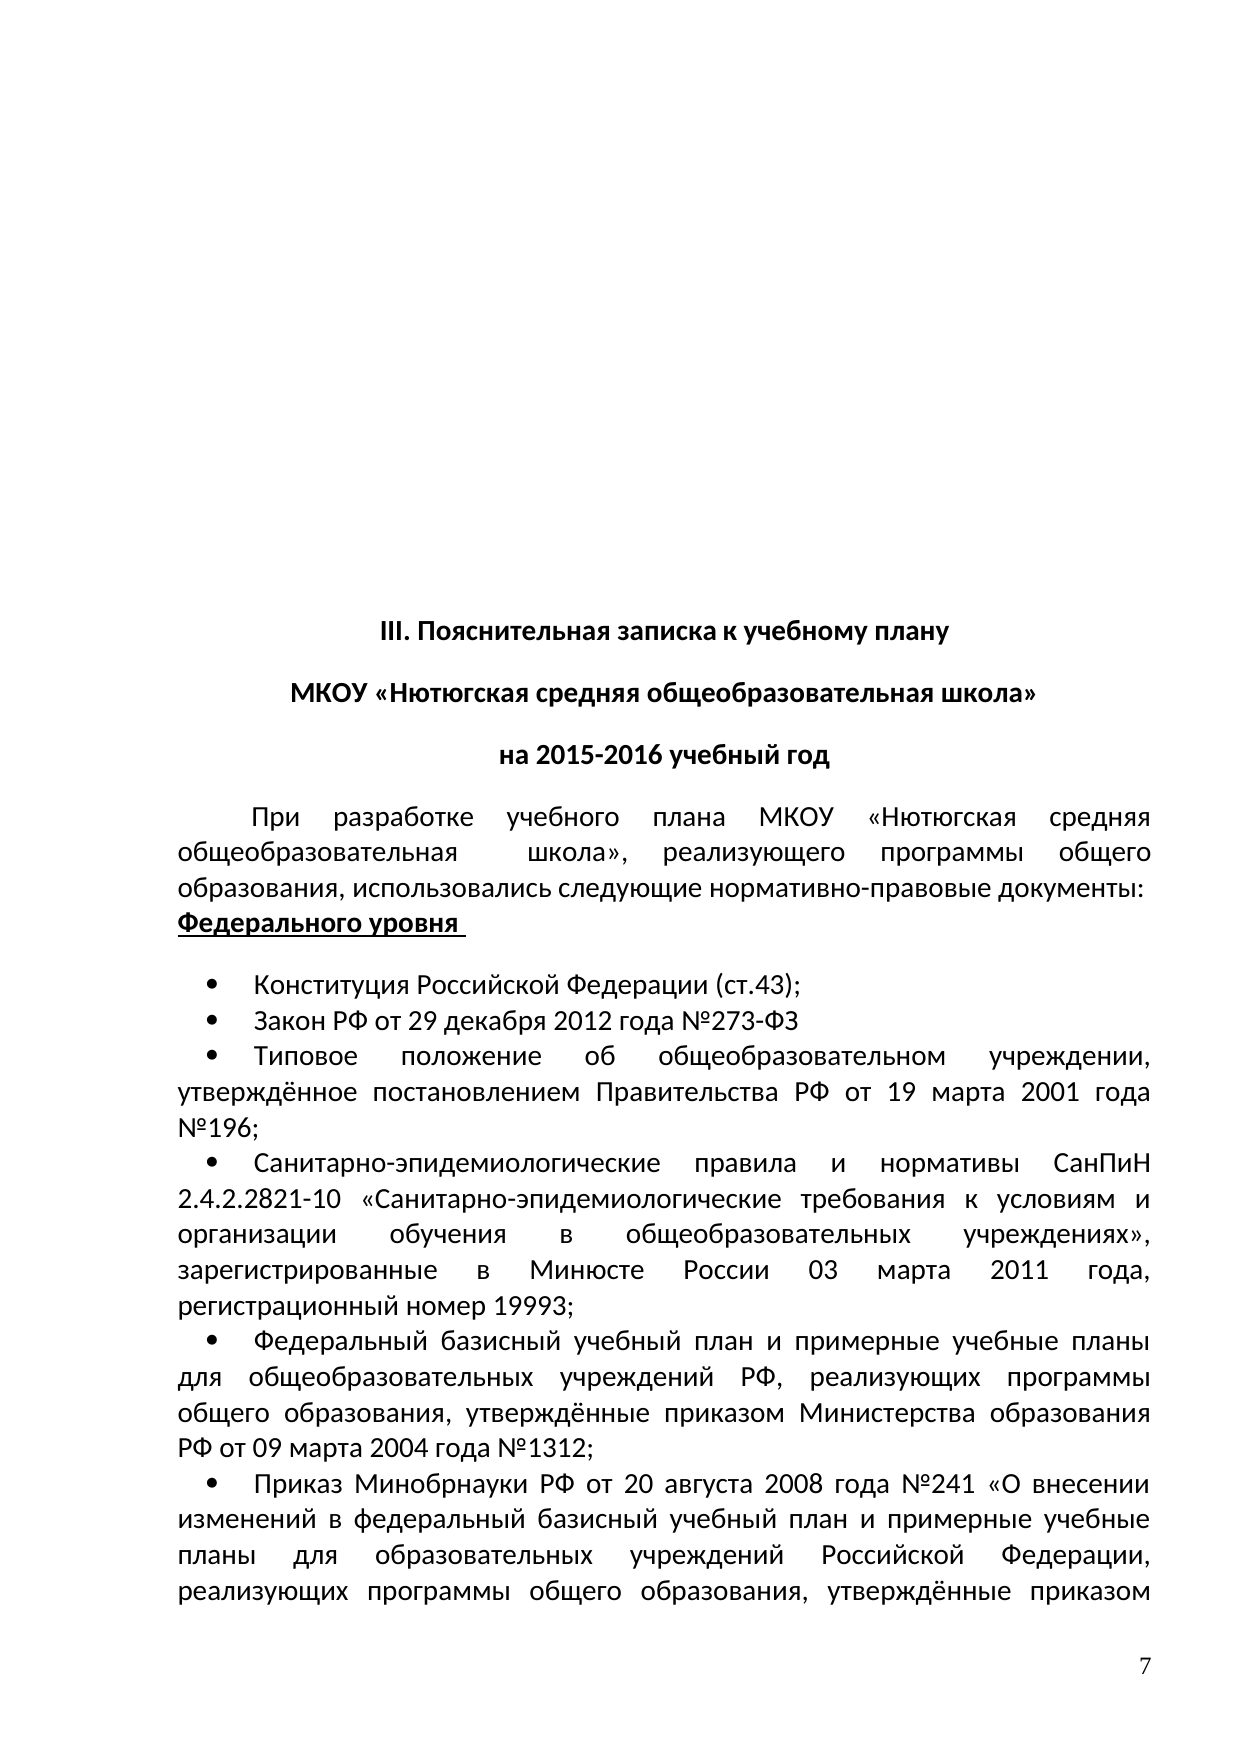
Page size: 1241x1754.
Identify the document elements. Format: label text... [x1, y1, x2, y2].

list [177, 1465, 1152, 1607]
list Закон РФ от 29 декабря 2012 года №273-ФЗ [177, 1002, 1152, 1037]
text МКОУ «Нютюгская средняя общеобразовательная школа» [177, 674, 1152, 710]
list Типовое положение об общеобразовательном учреждении, утверждённое постановлением Правительства РФ от 19 марта 2001 года №196; [177, 1037, 1152, 1144]
text Федерального уровня [177, 904, 1152, 940]
text При разработке учебного плана МКОУ «Нютюгская средняя общеобразовательная школа», реализующего программы общего образования, использовались следующие нормативно-правовые документы: [177, 798, 1152, 904]
list Санитарно-эпидемиологические правила и нормативы СанПиН 2.4.2.2821-10 «Санитарно-эпидемиологические требования к условиям и организации обучения в общеобразовательных учреждениях», зарегистрированные в Минюсте России 03 марта 2011 года, регистрационный номер 19993; [177, 1144, 1152, 1322]
list Федеральный базисный учебный план и примерные учебные планы для общеобразовательных учреждений РФ, реализующих программы общего образования, утверждённые приказом Министерства образования РФ от 09 марта 2004 года №1312; [177, 1322, 1152, 1465]
text III. Пояснительная записка к учебному плану [177, 612, 1152, 648]
list Конституция Российской Федерации (ст.43); [177, 966, 1152, 1002]
text на 2015-2016 учебный год [177, 736, 1152, 771]
